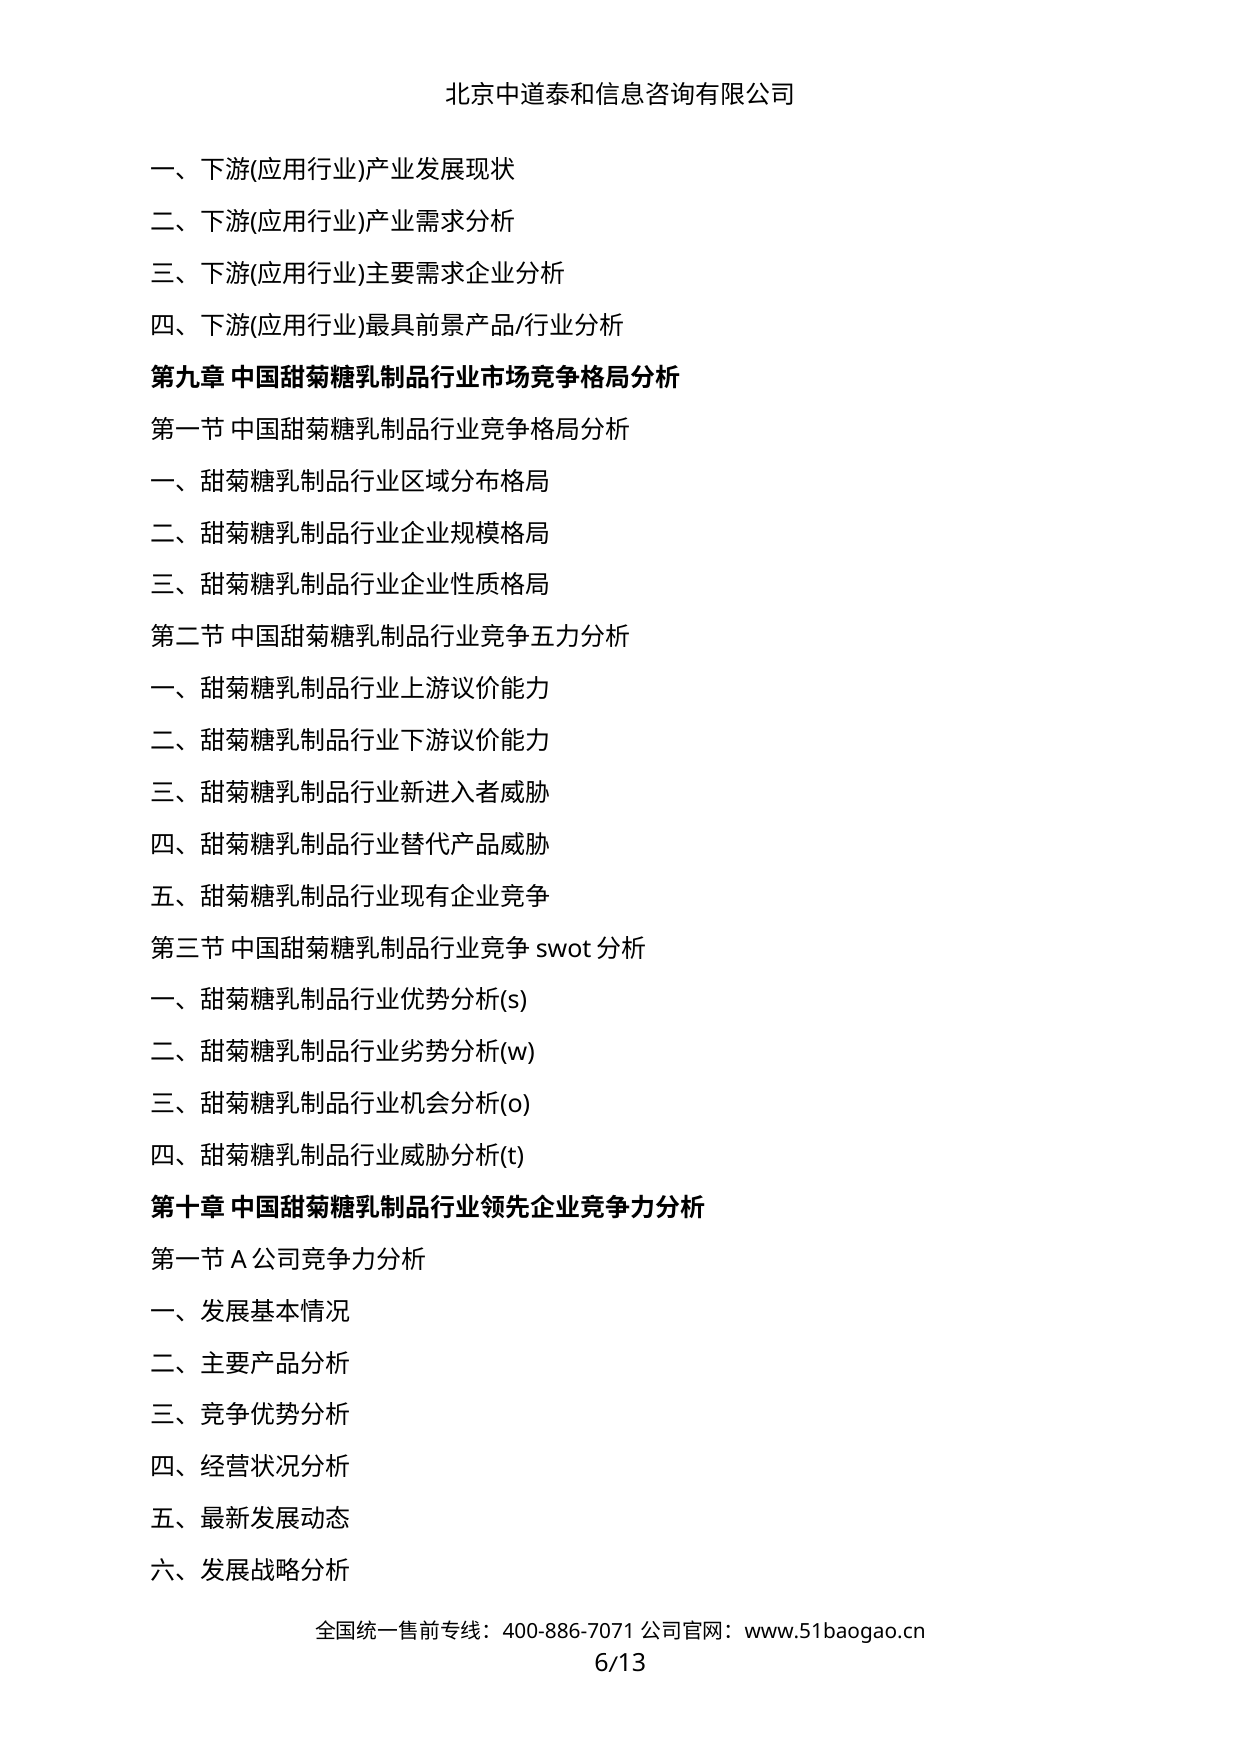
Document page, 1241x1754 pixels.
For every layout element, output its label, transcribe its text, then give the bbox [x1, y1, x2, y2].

text 三、下游(应用行业)主要需求企业分析 [150, 254, 1090, 290]
text 第九章 中国甜菊糖乳制品行业市场竞争格局分析 [150, 357, 1090, 394]
text 一、甜菊糖乳制品行业区域分布格局 [150, 461, 1090, 497]
text 五、最新发展动态 [150, 1499, 1090, 1535]
text 二、下游(应用行业)产业需求分析 [150, 202, 1090, 238]
text 第十章 中国甜菊糖乳制品行业领先企业竞争力分析 [150, 1187, 1090, 1224]
text 三、甜菊糖乳制品行业企业性质格局 [150, 565, 1090, 601]
text 一、甜菊糖乳制品行业上游议价能力 [150, 669, 1090, 705]
text 一、下游(应用行业)产业发展现状 [150, 150, 1090, 186]
text 一、发展基本情况 [150, 1291, 1090, 1327]
text 二、甜菊糖乳制品行业下游议价能力 [150, 721, 1090, 757]
text 一、甜菊糖乳制品行业优势分析(s) [150, 980, 1090, 1016]
text 第一节 中国甜菊糖乳制品行业竞争格局分析 [150, 409, 1090, 446]
text 三、甜菊糖乳制品行业机会分析(o) [150, 1084, 1090, 1120]
text 三、甜菊糖乳制品行业新进入者威胁 [150, 772, 1090, 809]
text 二、甜菊糖乳制品行业企业规模格局 [150, 513, 1090, 549]
text 第三节 中国甜菊糖乳制品行业竞争swot分析 [150, 928, 1090, 964]
text 三、竞争优势分析 [150, 1395, 1090, 1431]
text 二、甜菊糖乳制品行业劣势分析(w) [150, 1032, 1090, 1068]
text 六、发展战略分析 [150, 1551, 1090, 1587]
text 二、主要产品分析 [150, 1343, 1090, 1379]
text 四、甜菊糖乳制品行业威胁分析(t) [150, 1136, 1090, 1172]
text 第一节 A公司竞争力分析 [150, 1239, 1090, 1276]
text 四、下游(应用行业)最具前景产品/行业分析 [150, 306, 1090, 342]
text 五、甜菊糖乳制品行业现有企业竞争 [150, 876, 1090, 912]
text 四、甜菊糖乳制品行业替代产品威胁 [150, 824, 1090, 861]
text 四、经营状况分析 [150, 1447, 1090, 1483]
text 第二节 中国甜菊糖乳制品行业竞争五力分析 [150, 617, 1090, 653]
